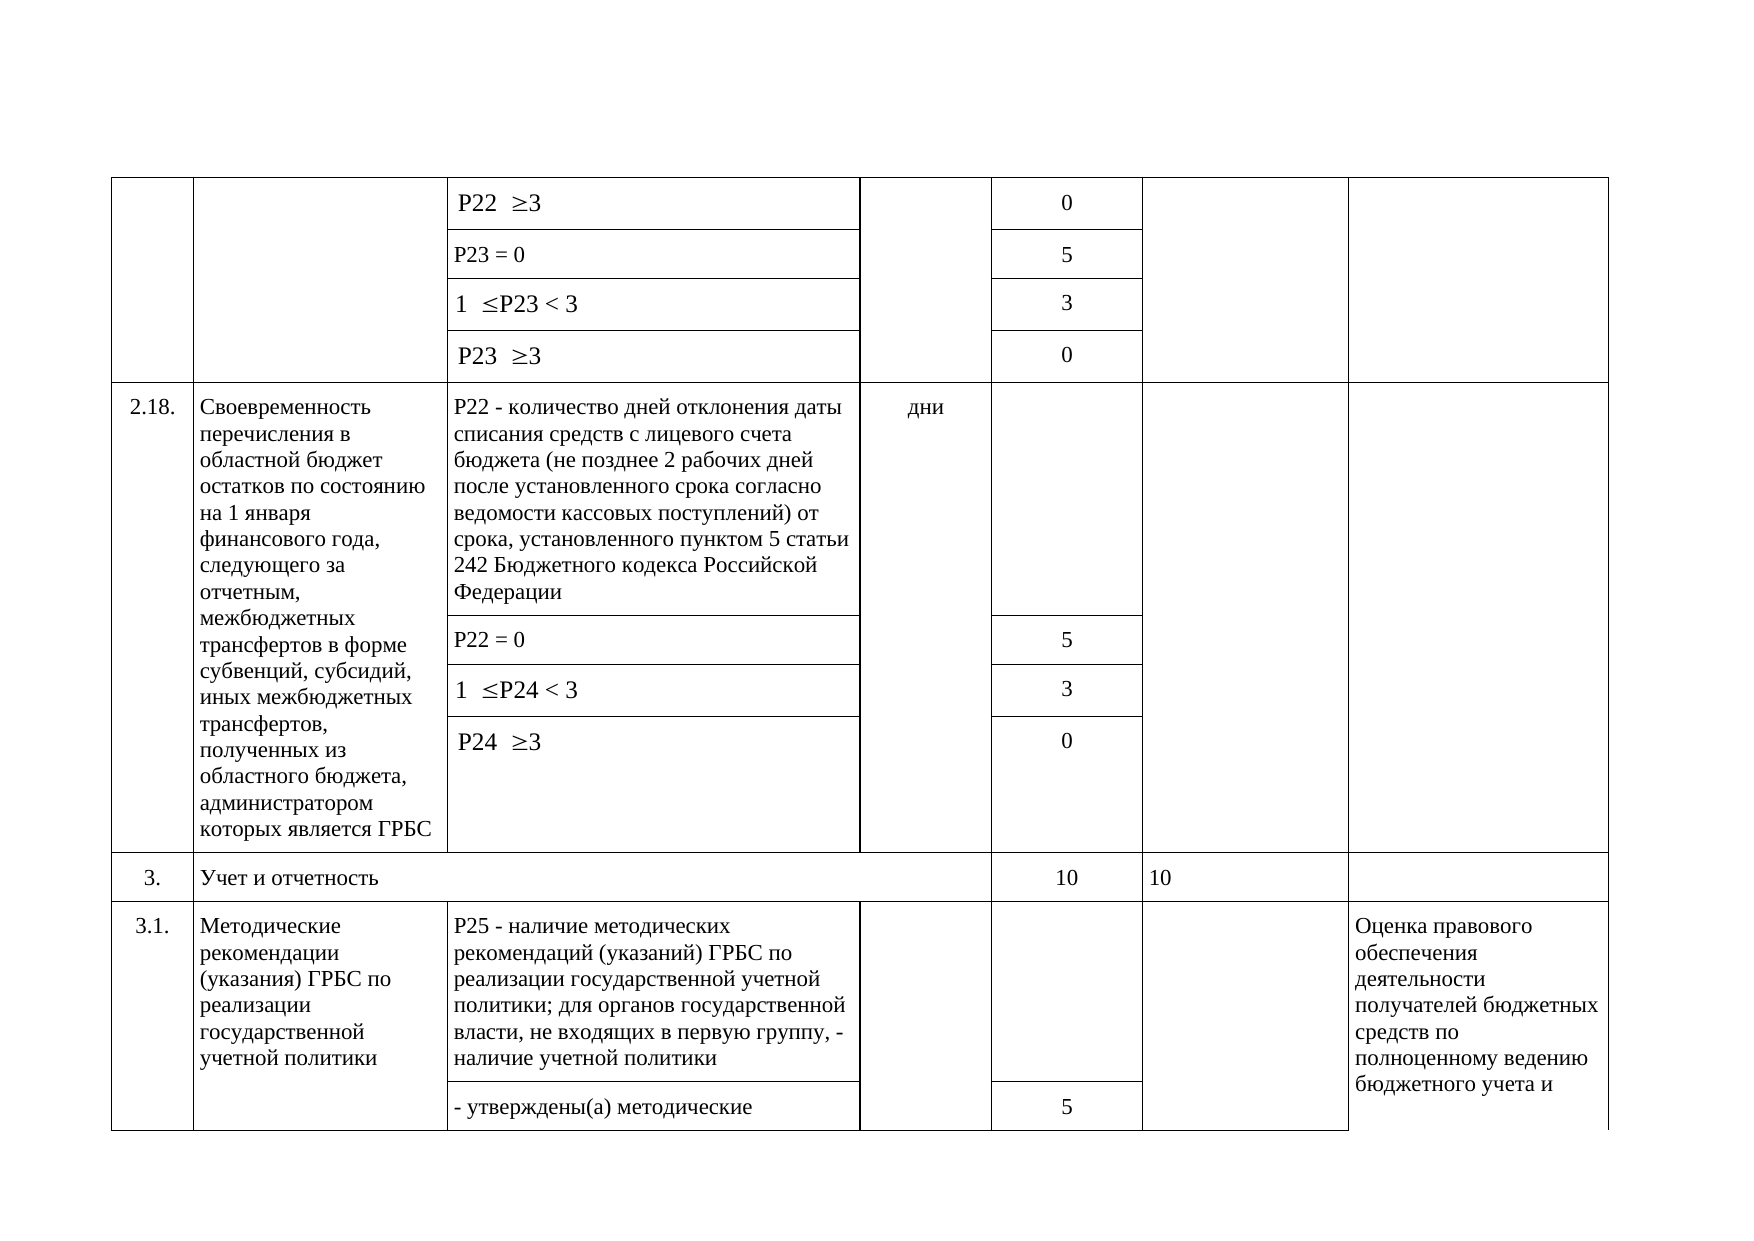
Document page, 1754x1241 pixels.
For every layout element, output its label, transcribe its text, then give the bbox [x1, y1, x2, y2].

table_cell [448, 178, 859, 229]
table_cell Р25 - наличие методических рекомендаций (указаний) ГРБС по реализации государственной учетной политики; для органов государственной власти, не входящих в первую группу, - наличие учетной политики [448, 902, 859, 1081]
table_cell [448, 1082, 859, 1130]
table_cell Р22 = 0 [448, 616, 859, 663]
table_cell [992, 383, 1142, 615]
table_cell [1143, 383, 1348, 852]
table_cell [448, 279, 859, 330]
table_cell 3. [112, 853, 193, 901]
table_cell 0 [992, 717, 1142, 852]
table_cell Р22 - количество дней отклонения даты списания средств с лицевого счета бюджета (не позднее 2 рабочих дней после установленного срока согласно ведомости кассовых поступлений) от срока, установленного пунктом 5 статьи 242 Бюджетного кодекса Российской Федерации [448, 383, 859, 615]
table_cell Учет и отчетность [194, 853, 991, 901]
table_cell 3 [992, 279, 1142, 330]
table_cell 5 [992, 1082, 1142, 1130]
table_cell [861, 902, 991, 1081]
table_cell 3 [992, 665, 1142, 716]
table_cell 3.1. [112, 902, 193, 1130]
table_cell 5 [992, 616, 1142, 663]
table_cell [448, 665, 859, 716]
table_cell [1349, 383, 1608, 852]
table_cell дни [861, 383, 991, 852]
table_cell Р23 = 0 [448, 230, 859, 278]
table_cell [1143, 902, 1348, 1130]
table_cell [448, 331, 859, 382]
table_cell 10 [1143, 853, 1348, 901]
table_cell 10 [992, 853, 1142, 901]
table_cell Своевременность перечисления в областной бюджет остатков по состоянию на 1 января финансового года, следующего за отчетным, межбюджетных трансфертов в форме субвенций, субсидий, иных межбюджетных трансфертов, полученных из областного бюджета, администратором которых является ГРБС [194, 383, 447, 852]
table_cell [861, 1081, 991, 1130]
table_cell [1349, 853, 1608, 901]
table_cell [992, 902, 1142, 1081]
table_cell Методические рекомендации (указания) ГРБС по реализации государственной учетной политики [194, 902, 447, 1130]
table_cell 0 [992, 331, 1142, 382]
table_cell 0 [992, 178, 1142, 229]
table_cell [448, 717, 859, 852]
table_cell 5 [992, 230, 1142, 278]
table_cell 2.18. [112, 383, 193, 852]
table_cell Оценка правового обеспечения деятельности получателей бюджетных средств по полноценному ведению бюджетного учета и отчетности [1349, 902, 1608, 1130]
